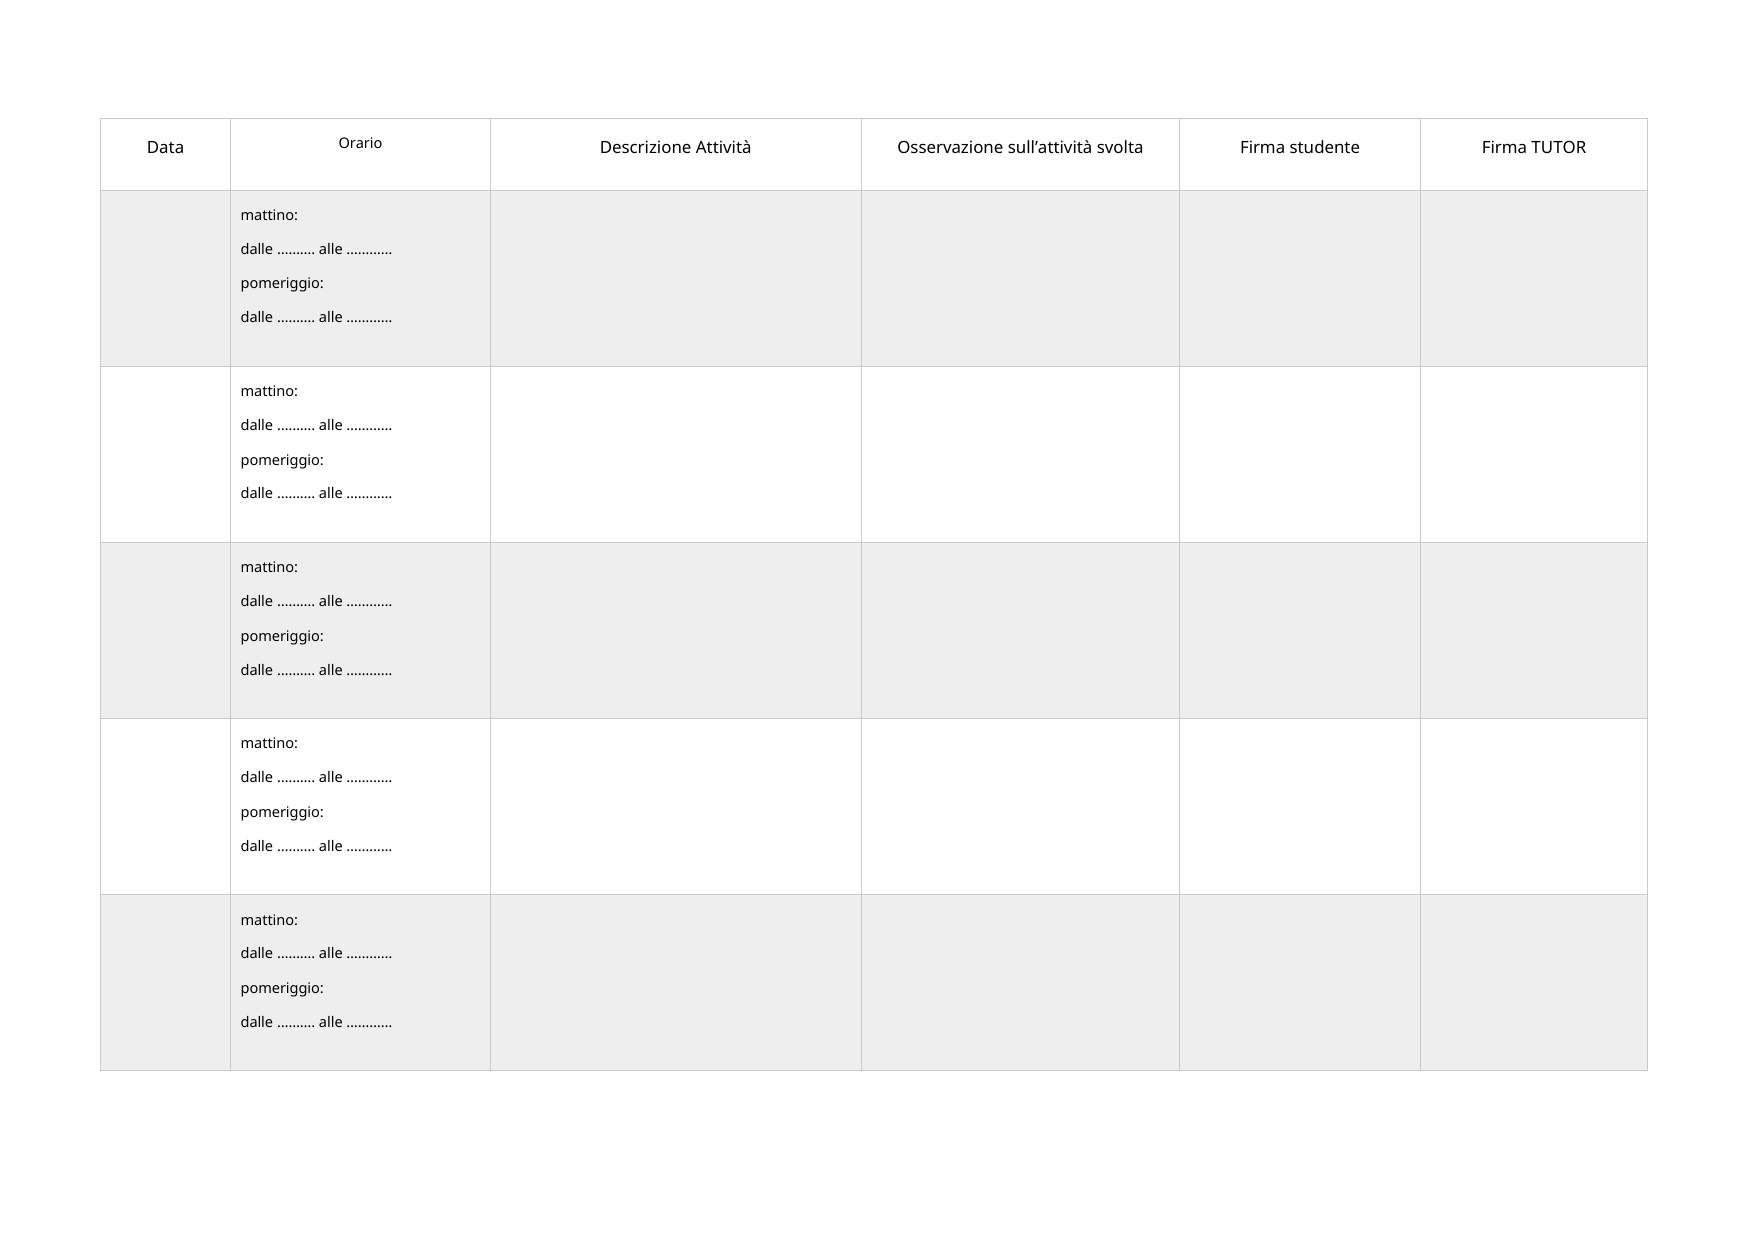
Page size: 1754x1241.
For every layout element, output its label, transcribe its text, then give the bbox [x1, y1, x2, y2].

table_cell [1180, 191, 1420, 366]
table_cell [231, 191, 490, 366]
table_header Descrizione Attività [491, 119, 861, 190]
table_cell [101, 367, 230, 542]
table_cell [101, 719, 230, 894]
table_cell [1180, 719, 1420, 894]
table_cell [231, 719, 490, 894]
table_cell [862, 895, 1179, 1070]
table_cell [101, 191, 230, 366]
table_cell [1180, 367, 1420, 542]
table_cell [101, 543, 230, 718]
table_cell [1180, 543, 1420, 718]
table_header Osservazione sull’attività svolta [862, 119, 1179, 190]
table_header Orario [231, 119, 490, 190]
table_cell mattino: dalle ………. alle ………… pomeriggio: dalle ………. alle ………… [231, 543, 490, 718]
table_cell [491, 367, 861, 542]
table_cell [1421, 191, 1647, 366]
table_cell [1421, 719, 1647, 894]
table_cell [862, 367, 1179, 542]
table_cell [862, 719, 1179, 894]
table_cell [491, 719, 861, 894]
table_cell [862, 191, 1179, 366]
table_header Data [101, 119, 230, 190]
table_cell [491, 895, 861, 1070]
table_cell [1180, 895, 1420, 1070]
table_cell [1421, 367, 1647, 542]
table_cell [1421, 895, 1647, 1070]
table_cell [862, 543, 1179, 718]
table_cell [1421, 543, 1647, 718]
table_cell [491, 191, 861, 366]
table_cell [101, 895, 230, 1070]
table_header Firma studente [1180, 119, 1420, 190]
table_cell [231, 367, 490, 542]
table_cell [491, 543, 861, 718]
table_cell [231, 895, 490, 1070]
table_header Firma TUTOR [1421, 119, 1647, 190]
